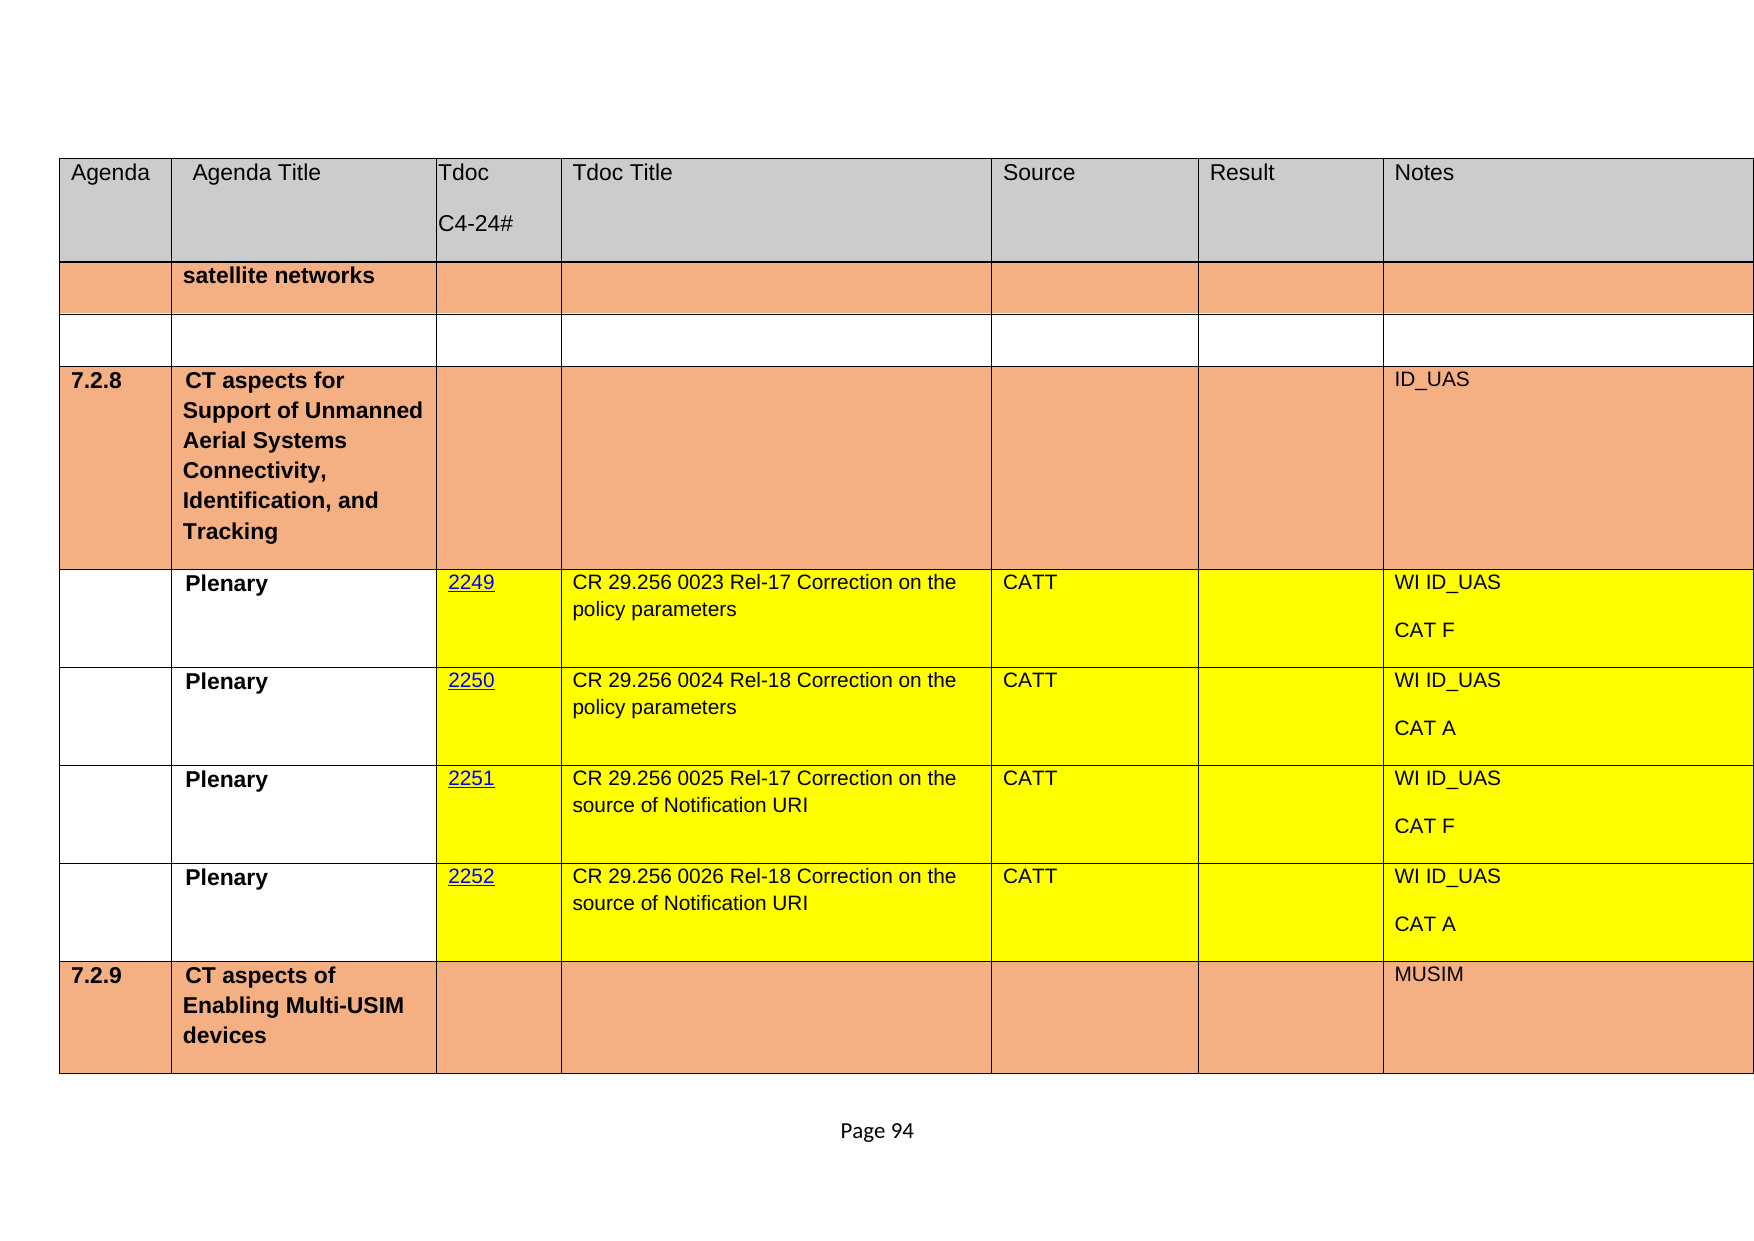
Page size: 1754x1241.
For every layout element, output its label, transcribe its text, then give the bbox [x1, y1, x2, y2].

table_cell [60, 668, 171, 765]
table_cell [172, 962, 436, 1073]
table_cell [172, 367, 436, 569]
table_header Tdoc Title [562, 159, 991, 261]
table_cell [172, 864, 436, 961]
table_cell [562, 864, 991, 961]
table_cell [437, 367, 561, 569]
table_header Agenda Title [172, 159, 436, 261]
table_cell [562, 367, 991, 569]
table_header Tdoc C4-24# [437, 159, 561, 261]
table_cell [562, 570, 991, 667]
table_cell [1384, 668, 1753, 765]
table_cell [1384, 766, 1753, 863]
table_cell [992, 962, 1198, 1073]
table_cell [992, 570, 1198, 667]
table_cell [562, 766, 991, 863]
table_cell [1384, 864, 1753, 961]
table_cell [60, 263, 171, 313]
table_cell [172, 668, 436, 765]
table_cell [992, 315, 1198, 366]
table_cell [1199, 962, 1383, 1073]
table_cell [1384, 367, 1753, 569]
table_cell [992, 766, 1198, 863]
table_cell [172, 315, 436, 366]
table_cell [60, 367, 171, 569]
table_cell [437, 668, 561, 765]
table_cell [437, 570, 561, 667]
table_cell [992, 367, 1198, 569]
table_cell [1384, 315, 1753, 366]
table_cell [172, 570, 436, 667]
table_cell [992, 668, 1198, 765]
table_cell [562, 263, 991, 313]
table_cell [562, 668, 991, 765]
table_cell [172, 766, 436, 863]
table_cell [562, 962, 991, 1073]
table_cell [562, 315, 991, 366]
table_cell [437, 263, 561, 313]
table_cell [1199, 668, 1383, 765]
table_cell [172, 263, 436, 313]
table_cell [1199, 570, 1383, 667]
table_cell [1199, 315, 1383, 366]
table_header Source [992, 159, 1198, 261]
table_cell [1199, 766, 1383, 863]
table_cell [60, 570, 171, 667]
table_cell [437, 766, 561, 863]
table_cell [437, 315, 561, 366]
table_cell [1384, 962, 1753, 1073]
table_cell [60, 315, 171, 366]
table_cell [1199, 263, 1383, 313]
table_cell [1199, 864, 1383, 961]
table_header Result [1199, 159, 1383, 261]
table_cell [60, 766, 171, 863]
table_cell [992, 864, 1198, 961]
table_header Notes [1384, 159, 1753, 261]
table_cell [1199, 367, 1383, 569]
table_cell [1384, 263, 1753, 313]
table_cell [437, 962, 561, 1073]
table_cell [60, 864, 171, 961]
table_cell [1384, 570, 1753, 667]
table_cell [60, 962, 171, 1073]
table_header Agenda [60, 159, 171, 261]
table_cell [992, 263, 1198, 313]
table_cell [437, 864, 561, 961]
